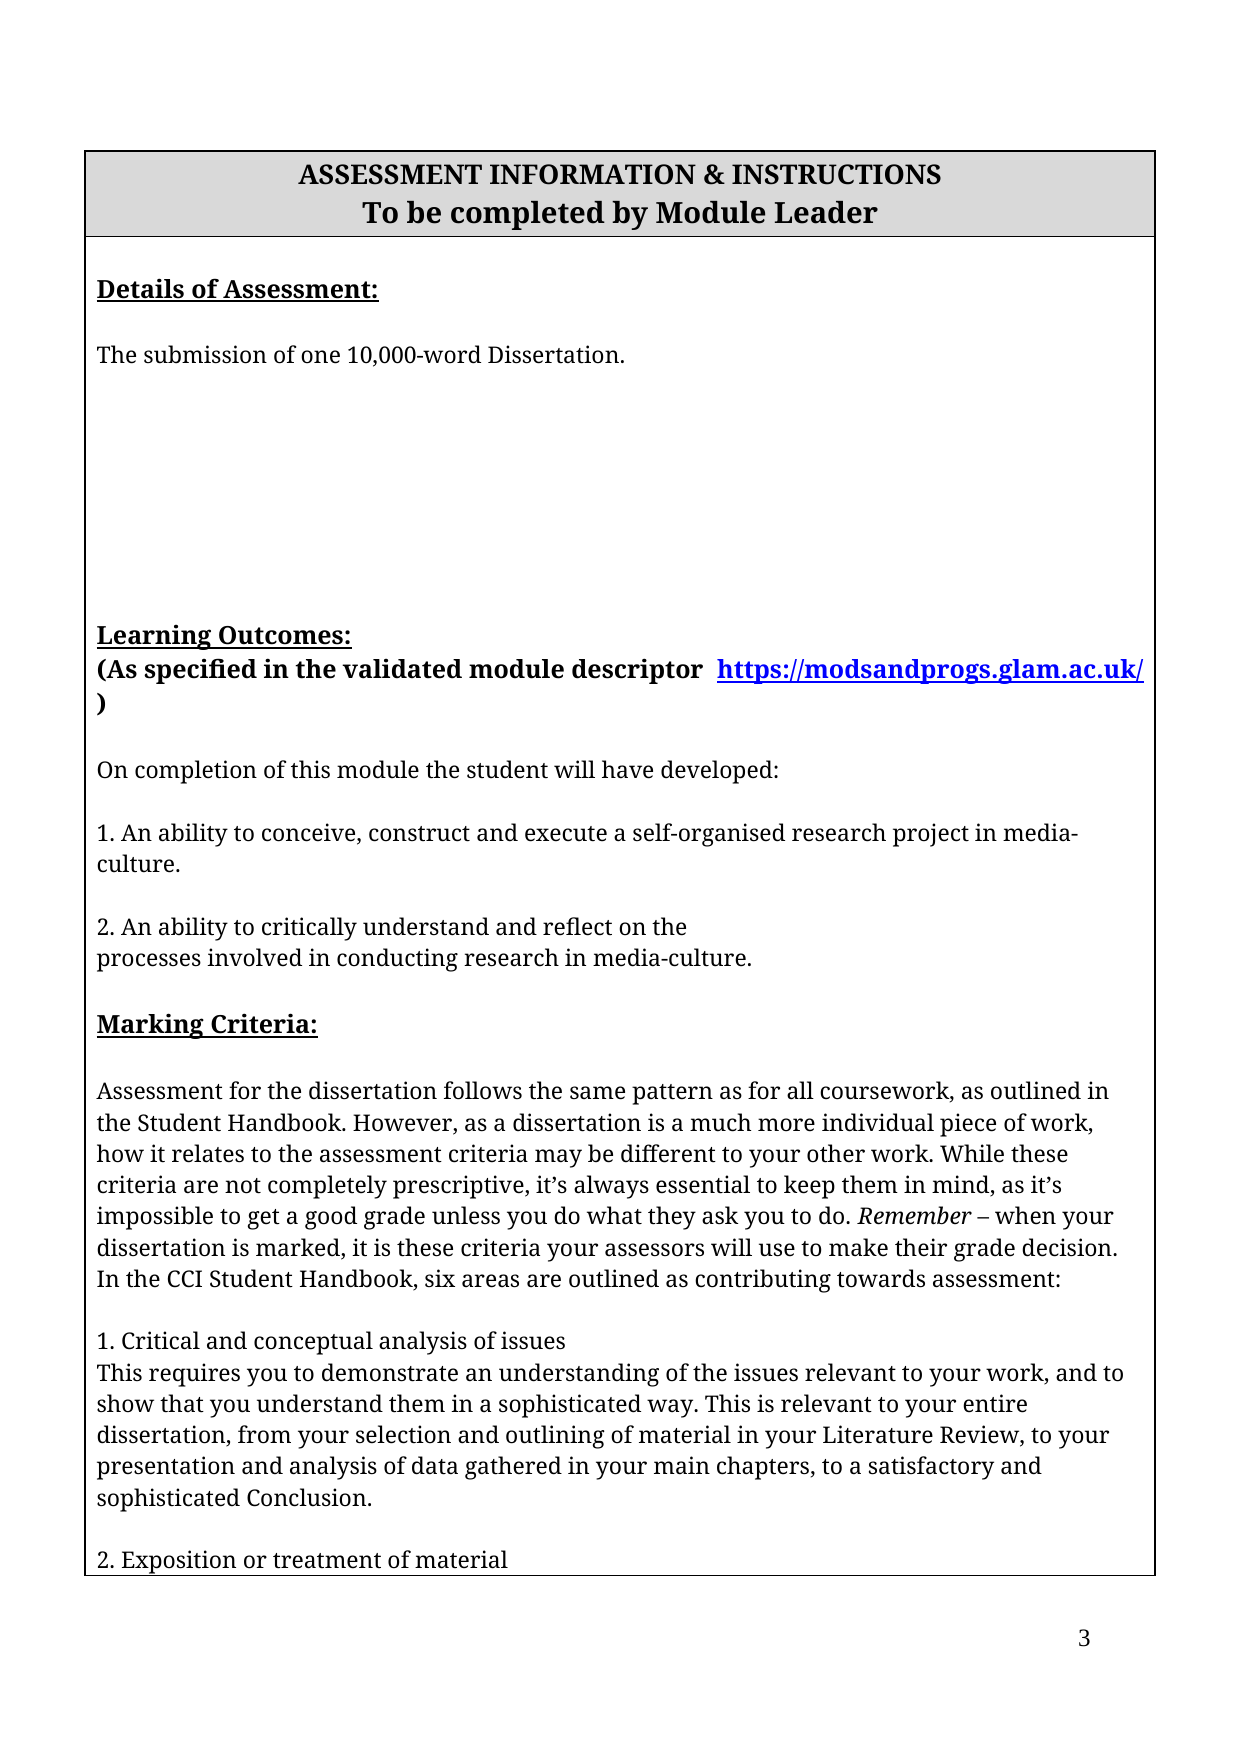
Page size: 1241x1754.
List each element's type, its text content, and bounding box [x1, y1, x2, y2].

table_header ASSESSMENT INFORMATION & INSTRUCTIONS To be completed by Module Leader [86, 152, 1154, 236]
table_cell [86, 1007, 1154, 1575]
table_cell Details of Assessment: The submission of one 10,000-word Dissertation. [86, 237, 1154, 618]
table_cell Learning Outcomes: (As specified in the validated module descriptor https://modsandprogs.glam.ac.uk/ ) On completion of this module the student will have developed: 1. An ability to conceive, construct and execute a self-organised research project in media-culture. 2. An ability to critically understand and reflect on the processes involved in conducting research in media-culture. [86, 618, 1154, 1007]
